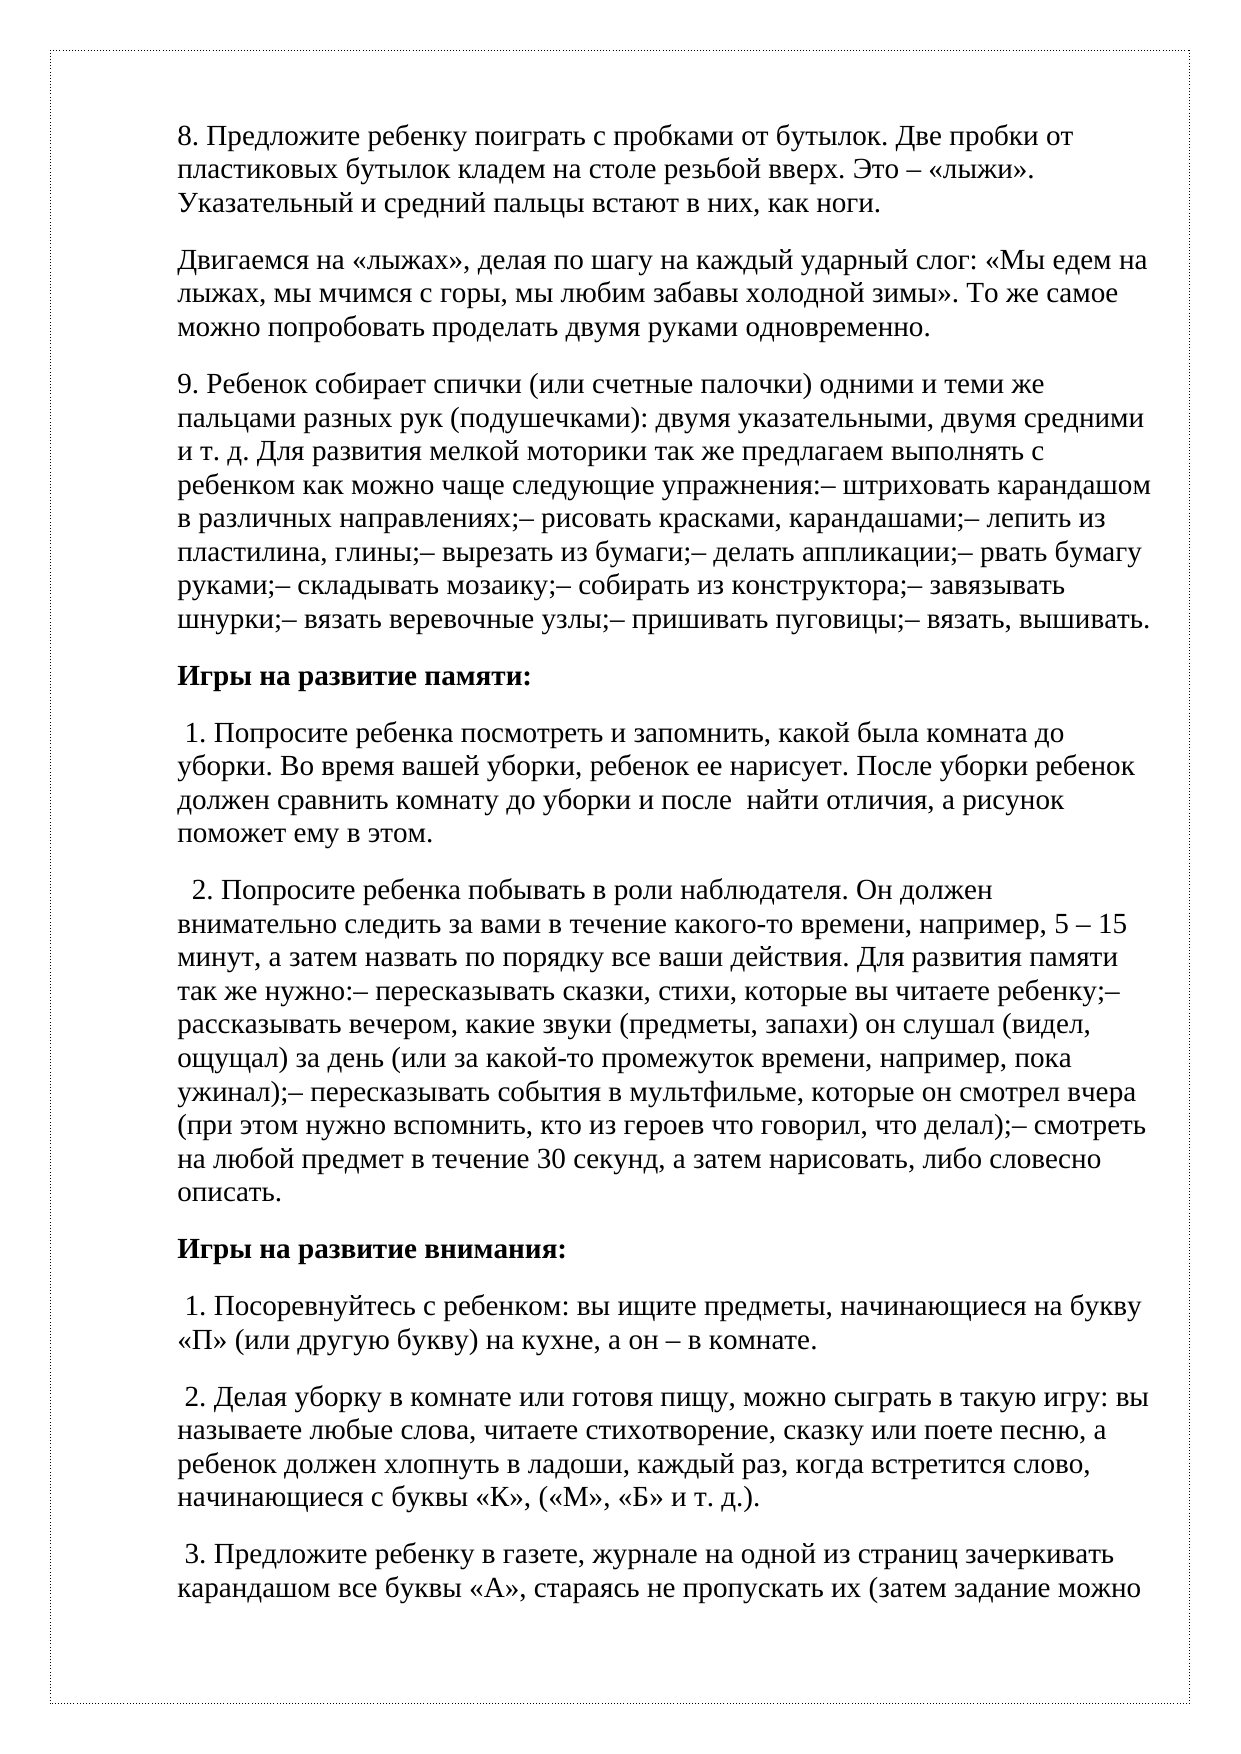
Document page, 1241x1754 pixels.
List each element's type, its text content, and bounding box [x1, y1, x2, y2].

text 2. Попросите ребенка побывать в роли наблюдателя. Он должен внимательно следить за вами в течение какого-то времени, например, 5 – 15 минут, а затем назвать по порядку все ваши действия. Для развития памяти так же нужно:– пересказывать сказки, стихи, которые вы читаете ребенку;– рассказывать вечером, какие звуки (предметы, запахи) он слушал (видел, ощущал) за день (или за какой-то промежуток времени, например, пока ужинал);– пересказывать события в мультфильме, которые он смотрел вчера (при этом нужно вспомнить, кто из героев что говорил, что делал);– смотреть на любой предмет в течение 30 секунд, а затем нарисовать, либо словесно описать. [177, 872, 1152, 1208]
text 8. Предложите ребенку поиграть с пробками от бутылок. Две пробки от пластиковых бутылок кладем на столе резьбой вверх. Это – «лыжи». Указательный и средний пальцы встают в них, как ноги. [177, 118, 1152, 219]
text Игры на развитие внимания: [177, 1231, 1152, 1265]
text 2. Делая уборку в комнате или готовя пищу, можно сыграть в такую игру: вы называете любые слова, читаете стихотворение, сказку или поете песню, а ребенок должен хлопнуть в ладоши, каждый раз, когда встретится слово, начинающиеся с буквы «К», («М», «Б» и т. д.). [177, 1379, 1152, 1513]
text 9. Ребенок собирает спички (или счетные палочки) одними и теми же пальцами разных рук (подушечками): двумя указательными, двумя средними и т. д. Для развития мелкой моторики так же предлагаем выполнять с ребенком как можно чаще следующие упражнения:– штриховать карандашом в различных направлениях;– рисовать красками, карандашами;– лепить из пластилина, глины;– вырезать из бумаги;– делать аппликации;– рвать бумагу руками;– складывать мозаику;– собирать из конструктора;– завязывать шнурки;– вязать веревочные узлы;– пришивать пуговицы;– вязать, вышивать. [177, 366, 1152, 634]
text 1. Попросите ребенка посмотреть и запомнить, какой была комната до уборки. Во время вашей уборки, ребенок ее нарисует. После уборки ребенок должен сравнить комнату до уборки и после найти отличия, а рисунок поможет ему в этом. [177, 715, 1152, 849]
text Двигаемся на «лыжах», делая по шагу на каждый ударный слог: «Мы едем на лыжах, мы мчимся с горы, мы любим забавы холодной зимы». То же самое можно попробовать проделать двумя руками одновременно. [177, 242, 1152, 343]
text 1. Посоревнуйтесь с ребенком: вы ищите предметы, начинающиеся на букву «П» (или другую букву) на кухне, а он – в комнате. [177, 1288, 1152, 1355]
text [177, 1536, 1152, 1603]
text Игры на развитие памяти: [177, 658, 1152, 691]
